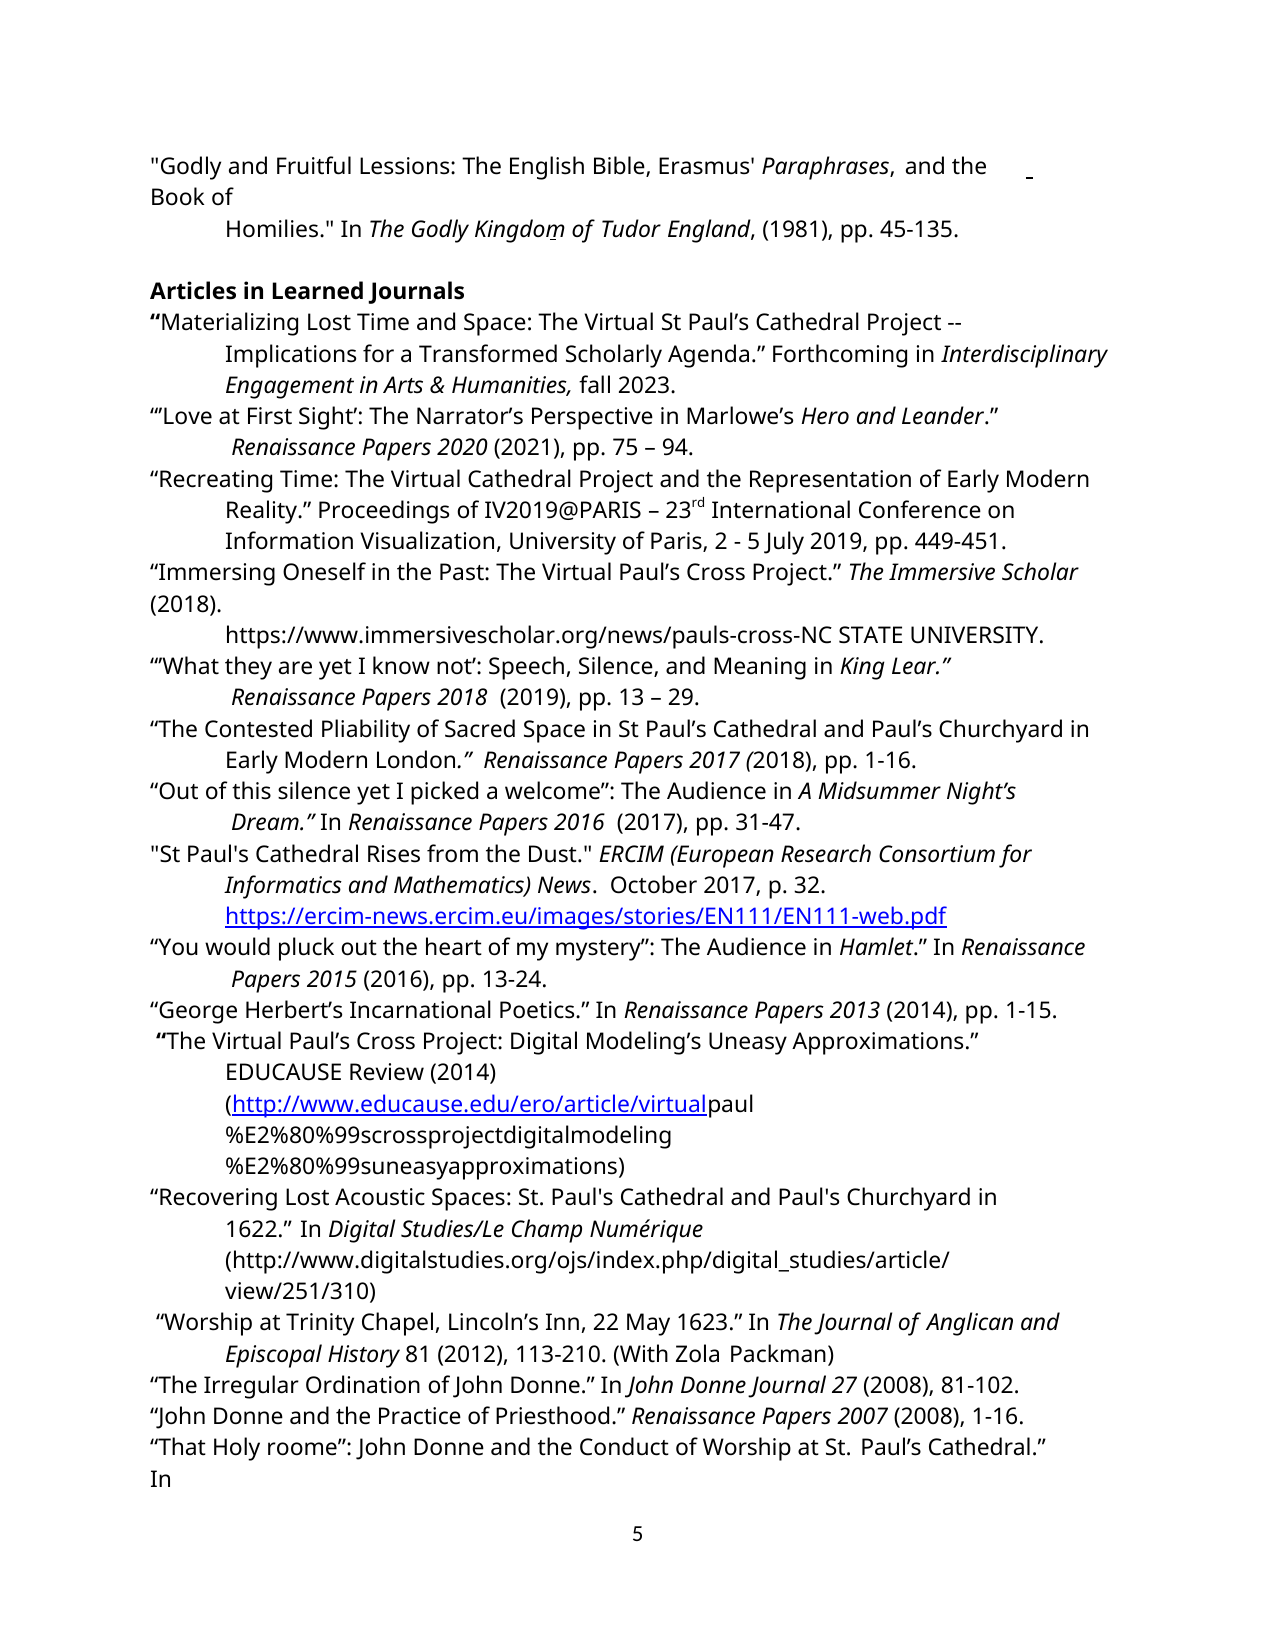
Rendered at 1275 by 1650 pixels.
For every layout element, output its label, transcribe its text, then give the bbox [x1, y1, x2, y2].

text Implications for a Transformed Scholarly Agenda.” Forthcoming in Interdisciplinary Engagement in Arts & Humanities, fall 2023. [225, 337, 1125, 400]
text “Worship at Trinity Chapel, Lincoln’s Inn, 22 May 1623.” In The Journal of Anglican and [150, 1306, 1125, 1337]
text “You would pluck out the heart of my mystery”: The Audience in Hamlet.” In Renaissance [150, 931, 1125, 962]
text Episcopal History 81 (2012), 113-210. (With Zola Packman) [150, 1337, 1125, 1369]
text “Recovering Lost Acoustic Spaces: St. Paul's Cathedral and Paul's Churchyard in [150, 1181, 1006, 1212]
text 1622.” In Digital Studies/Le Champ Numérique [150, 1212, 1006, 1244]
text Informatics and Mathematics) News. October 2017, p. 32. [150, 869, 1125, 900]
text “That Holy roome”: John Donne and the Conduct of Worship at St. Paul’s Cathedral.” In [150, 1431, 1051, 1494]
text “The Contested Pliability of Sacred Space in St Paul’s Cathedral and Paul’s Churchyard in [150, 712, 1125, 744]
text Early Modern London.” Renaissance Papers 2017 (2018), pp. 1-16. [150, 744, 1125, 775]
text Dream.” In Renaissance Papers 2016 (2017), pp. 31-47. [150, 806, 1125, 837]
text "St Paul's Cathedral Rises from the Dust." ERCIM (European Research Consortium for [150, 837, 1125, 869]
text https://ercim-news.ercim.eu/images/stories/EN111/EN111-web.pdf [150, 900, 1125, 931]
text Homilies." In The Godly Kingdom of Tudor England, (1981), pp. 45-135. [150, 212, 1047, 244]
text Papers 2015 (2016), pp. 13-24. [150, 962, 1125, 994]
text Articles in Learned Journals [150, 275, 1125, 306]
text “The Virtual Paul’s Cross Project: Digital Modeling’s Uneasy Approximations.” [150, 1025, 1006, 1056]
text “Materializing Lost Time and Space: The Virtual St Paul’s Cathedral Project -- [150, 306, 1125, 337]
text “George Herbert’s Incarnational Poetics.” In Renaissance Papers 2013 (2014), pp. 1-15. [150, 994, 1125, 1025]
text “’What they are yet I know not’: Speech, Silence, and Meaning in King Lear.” [150, 650, 1125, 681]
text https://www.immersivescholar.org/news/pauls-cross-NC STATE UNIVERSITY. [150, 619, 1125, 650]
text Reality.” Proceedings of IV2019@PARIS – 23rd International Conference on [150, 494, 1125, 525]
text “Recreating Time: The Virtual Cathedral Project and the Representation of Early Modern [150, 462, 1125, 494]
text Renaissance Papers 2020 (2021), pp. 75 – 94. [150, 431, 1125, 462]
text “John Donne and the Practice of Priesthood.” Renaissance Papers 2007 (2008), 1-16. [150, 1400, 1125, 1431]
text “Out of this silence yet I picked a welcome”: The Audience in A Midsummer Night’s [150, 775, 1125, 806]
text “’Love at First Sight’: The Narrator’s Perspective in Marlowe’s Hero and Leander.” [150, 400, 1125, 431]
text “The Irregular Ordination of John Donne.” In John Donne Journal 27 (2008), 81-102. [150, 1369, 1125, 1400]
text (http://www.digitalstudies.org/ojs/index.php/digital_studies/article/view/251/310) [225, 1244, 1006, 1306]
text Renaissance Papers 2018 (2019), pp. 13 – 29. [150, 681, 1125, 712]
text “Immersing Oneself in the Past: The Virtual Paul’s Cross Project.” The Immersive Scholar (2018). [150, 556, 1125, 619]
text "Godly and Fruitful Lessions: The English Bible, Erasmus' Paraphrases, and the Book of [150, 150, 1047, 212]
text EDUCAUSE Review (2014) (http://www.educause.edu/ero/article/virtualpaul%E2%80%99scrossprojectdigitalmodeling%E2%80%99suneasyapproximations) [225, 1056, 1006, 1181]
text Information Visualization, University of Paris, 2 - 5 July 2019, pp. 449-451. [150, 525, 1125, 556]
